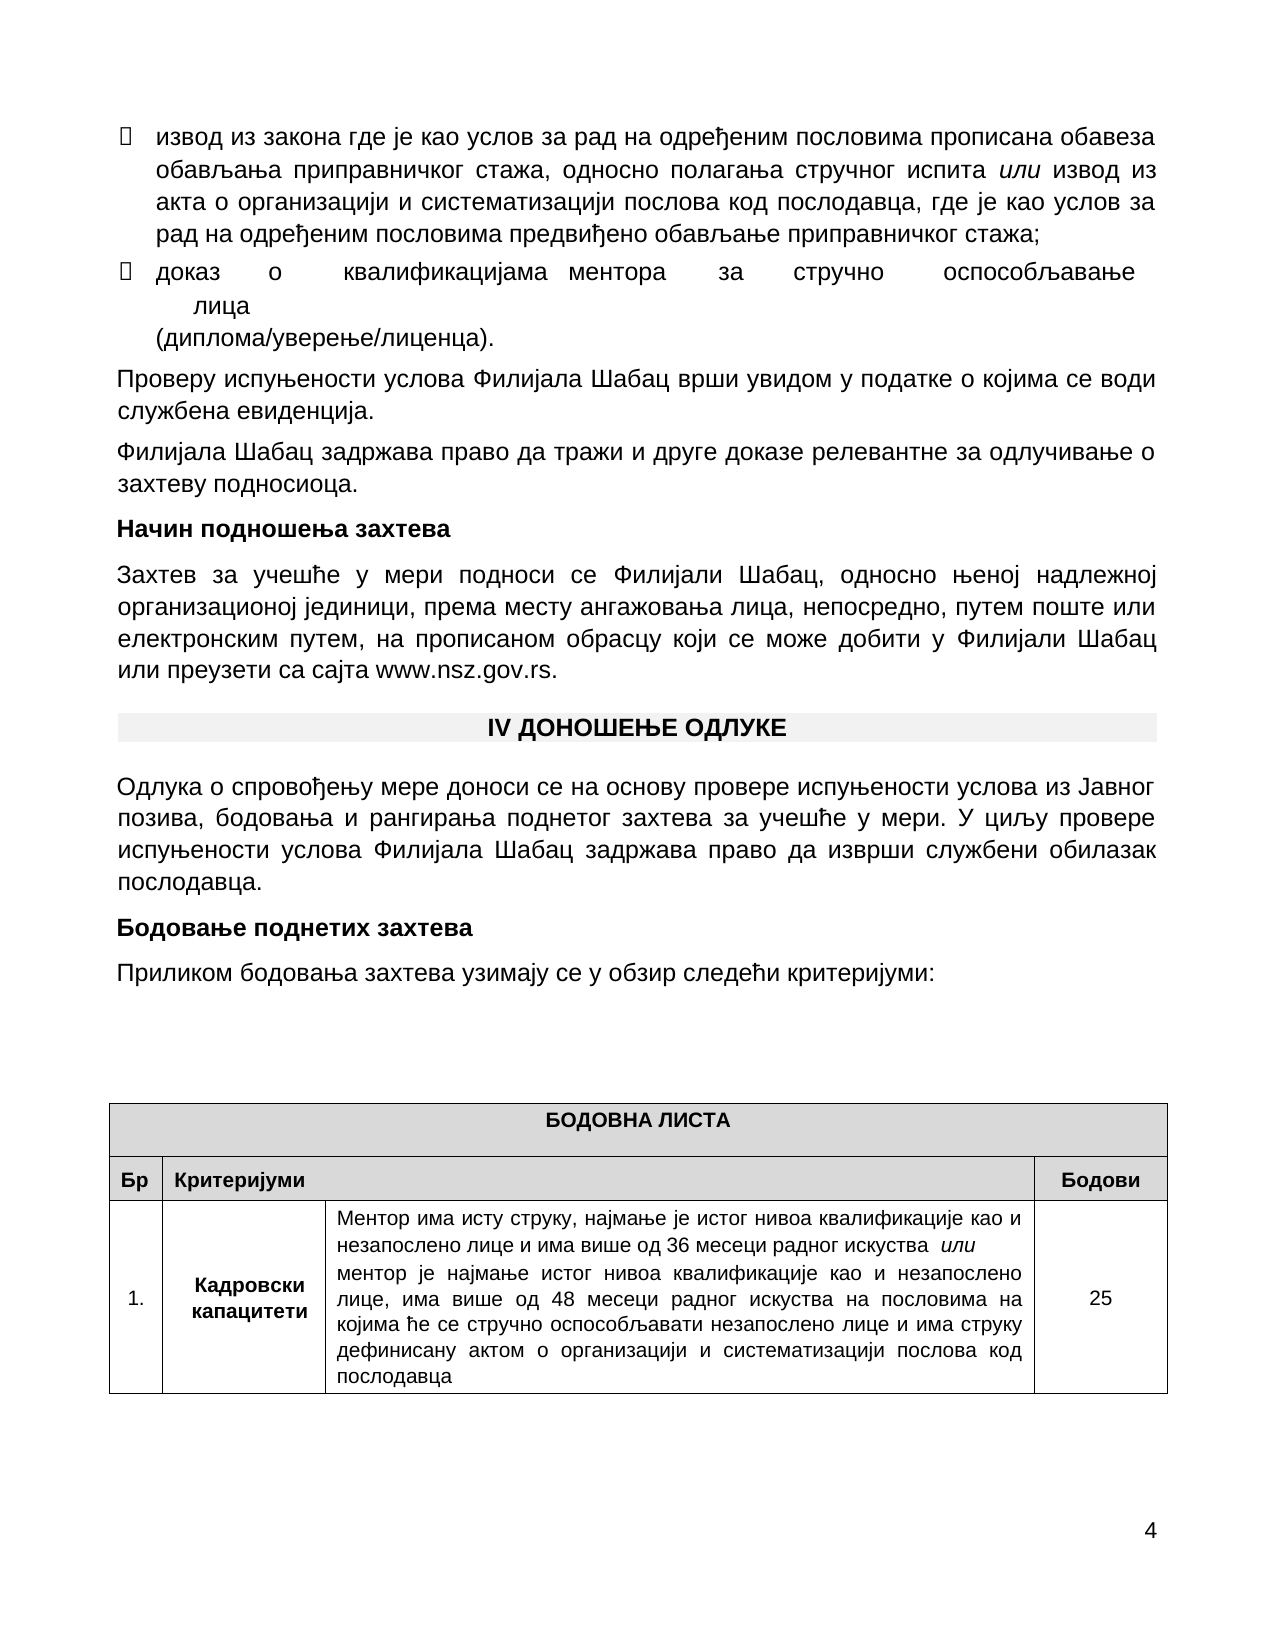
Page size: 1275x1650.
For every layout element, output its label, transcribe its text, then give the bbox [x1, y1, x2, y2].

text Проверу испуњености услова Филијала Шабац врши увидом у податке о којима се води службена евиденција. [116, 364, 1157, 425]
text Начин подношења захтева [116, 514, 1157, 543]
text Приликом бодовања захтева узимају се у обзир следећи критеријуми: [116, 958, 1157, 987]
table_header БОДОВНА ЛИСТА [163, 1104, 1167, 1156]
list извод из закона где је као услов за рад на одређеним пословима прописана обавеза обављања приправничког стажа, односно полагања стручног испита или извод из акта о организацији и систематизацији послова код послодавца, где је као услов за рад на одређеним пословима предвиђено обављање приправничког стажа; [118, 118, 1157, 248]
list доказ о квалификацијама ментора за стручно оспособљавање лица [118, 254, 1157, 320]
table_cell Бодови [1035, 1157, 1167, 1200]
table_cell 25 [1035, 1201, 1167, 1393]
subtitle ДОНОШЕЊЕ ОДЛУКЕ [118, 713, 1157, 742]
table_cell Критеријуми [163, 1157, 1034, 1200]
table_cell Бр [110, 1157, 162, 1200]
table_cell 1. [110, 1201, 162, 1393]
text Захтев за учешће у мери подноси се Филијали Шабац, односно њеној надлежној организационој јединици, према месту ангажовања лица, непосредно, путем поште или електронским путем, на прописаном обрасцу који се може добити у Филијали Шабац или преузети са сајта www.nsz.gov.rs. [116, 560, 1157, 684]
text (диплома/уверење/лиценца). [155, 323, 1157, 352]
text Одлука о спровођењу мере доноси се на основу провере испуњености услова из Јавног позива, бодовања и рангирања поднетог захтева за учешће у мери. У циљу провере испуњености услова Филијала Шабац задржава право да изврши службени обилазак послодавца. [116, 771, 1157, 896]
table_cell Ментор има исту струку, најмање је истог нивоа квалификације као и незапослено лице и има више од 36 месеци радног искуства или ментор је најмање истог нивоа квалификације као и незапослено лице, има више од 48 месеци радног искуства на пословима на којима ће се стручно оспособљавати незапослено лице и има струку дефинисану актом о организацији и систематизацији послова код послодавца [326, 1201, 1034, 1393]
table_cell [163, 1201, 325, 1393]
text Бодовање поднетих захтева [116, 912, 1157, 941]
text Филијала Шабац задржава право да тражи и друге доказе релевантне за одлучивање о захтеву подносиоца. [116, 437, 1157, 498]
table_header [110, 1104, 163, 1156]
